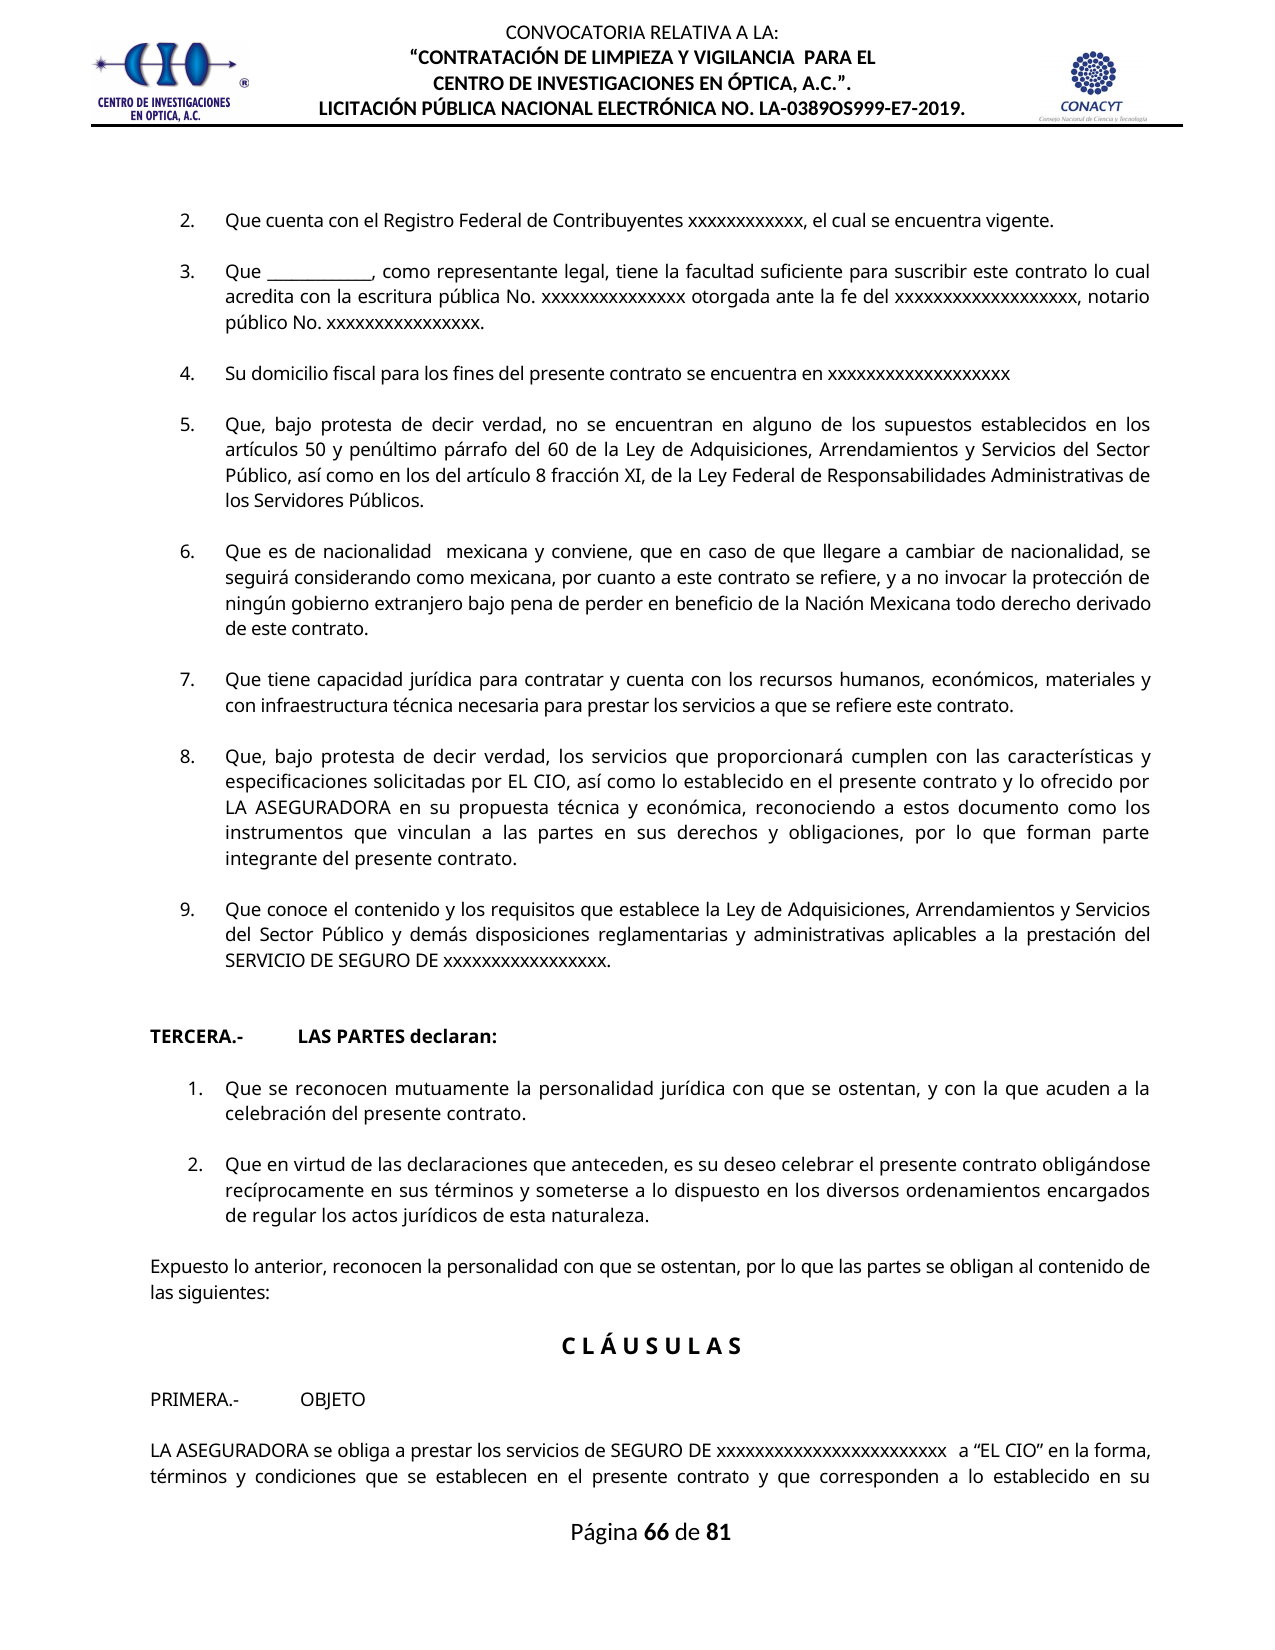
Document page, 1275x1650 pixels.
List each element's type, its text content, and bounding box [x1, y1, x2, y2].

list Su domicilio fiscal para los fines del presente contrato se encuentra en xxxxxxxxxxxxxxxxxxx [179, 360, 1152, 386]
list Que tiene capacidad jurídica para contratar y cuenta con los recursos humanos, económicos, materiales y con infraestructura técnica necesaria para prestar los servicios a que se refiere este contrato. [179, 666, 1152, 717]
list Que en virtud de las declaraciones que anteceden, es su deseo celebrar el presente contrato obligándose recíprocamente en sus términos y someterse a lo dispuesto en los diversos ordenamientos encargados de regular los actos jurídicos de esta naturaleza. [187, 1151, 1152, 1228]
text Expuesto lo anterior, reconocen la personalidad con que se ostentan, por lo que las partes se obligan al contenido de las siguientes: [150, 1253, 1152, 1304]
list Que, bajo protesta de decir verdad, no se encuentran en alguno de los supuestos establecidos en los artículos 50 y penúltimo párrafo del 60 de la Ley de Adquisiciones, Arrendamientos y Servicios del Sector Público, así como en los del artículo 8 fracción XI, de la Ley Federal de Responsabilidades Administrativas de los Servidores Públicos. [179, 411, 1152, 513]
text C L Á U S U L A S [150, 1330, 1152, 1361]
text PRIMERA.- OBJETO [150, 1387, 1152, 1412]
list Que es de nacionalidad mexicana y conviene, que en caso de que llegare a cambiar de nacionalidad, se seguirá considerando como mexicana, por cuanto a este contrato se refiere, y a no invocar la protección de ningún gobierno extranjero bajo pena de perder en beneficio de la Nación Mexicana todo derecho derivado de este contrato. [179, 539, 1152, 641]
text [150, 1438, 1152, 1489]
list Que se reconocen mutuamente la personalidad jurídica con que se ostentan, y con la que acuden a la celebración del presente contrato. [187, 1075, 1152, 1126]
list Que _____________, como representante legal, tiene la facultad suficiente para suscribir este contrato lo cual acredita con la escritura pública No. xxxxxxxxxxxxxxx otorgada ante la fe del xxxxxxxxxxxxxxxxxxx, notario público No. xxxxxxxxxxxxxxxx. [179, 258, 1152, 335]
list Que conoce el contenido y los requisitos que establece la Ley de Adquisiciones, Arrendamientos y Servicios del Sector Público y demás disposiciones reglamentarias y administrativas aplicables a la prestación del SERVICIO DE SEGURO DE xxxxxxxxxxxxxxxxx. [179, 896, 1152, 973]
list Que cuenta con el Registro Federal de Contribuyentes xxxxxxxxxxxx, el cual se encuentra vigente. [179, 207, 1152, 233]
picture [1036, 51, 1148, 122]
text TERCERA.- LAS PARTES declaran: [150, 1024, 1152, 1049]
list Que, bajo protesta de decir verdad, los servicios que proporcionará cumplen con las características y especificaciones solicitadas por EL CIO, así como lo establecido en el presente contrato y lo ofrecido por LA ASEGURADORA en su propuesta técnica y económica, reconociendo a estos documento como los instrumentos que vinculan a las partes en sus derechos y obligaciones, por lo que forman parte integrante del presente contrato. [179, 743, 1152, 871]
picture [91, 41, 249, 122]
